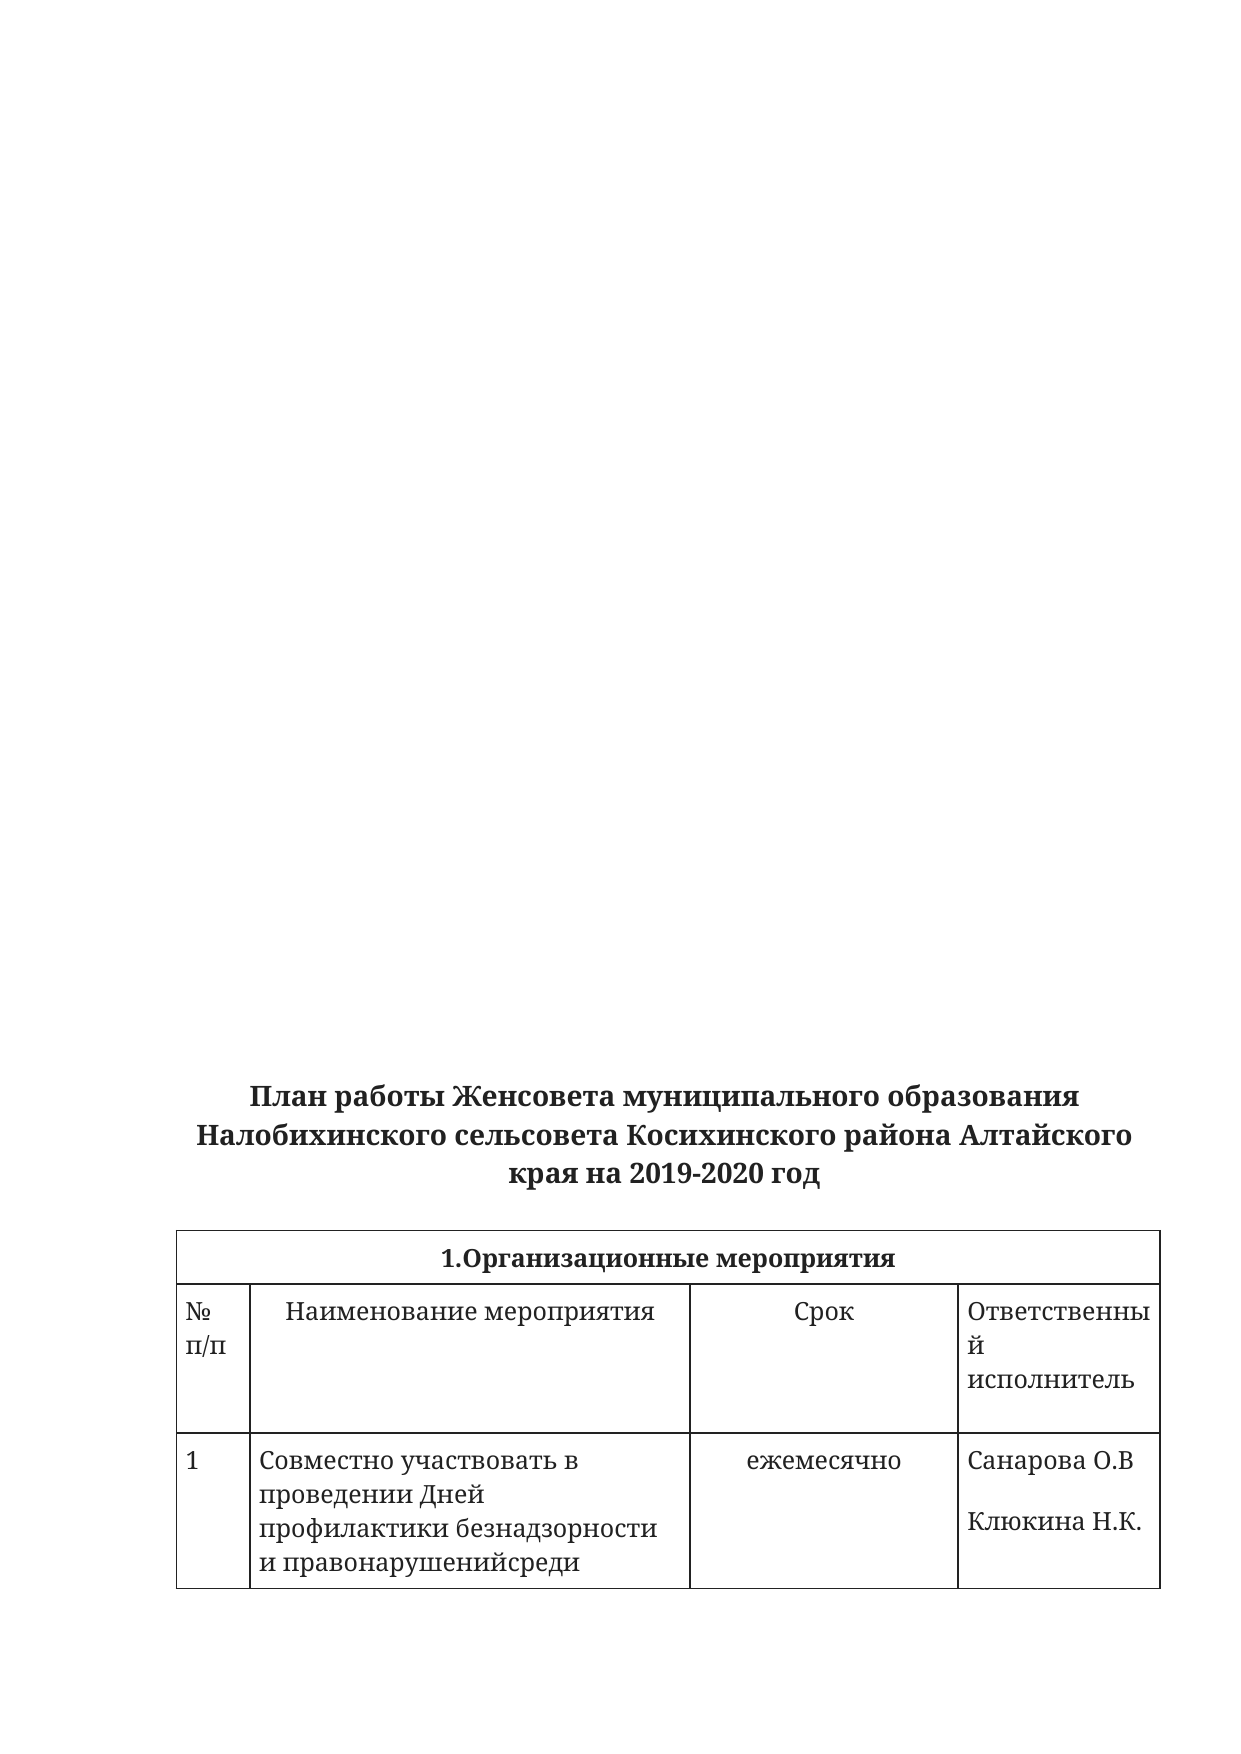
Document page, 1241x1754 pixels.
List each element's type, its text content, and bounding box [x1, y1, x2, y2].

table_cell 1 [177, 1434, 249, 1588]
table_header 1.Организационные мероприятия [177, 1231, 1159, 1283]
table_cell № п/п [177, 1285, 249, 1432]
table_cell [959, 1434, 1159, 1588]
table_cell Срок [691, 1285, 957, 1432]
text План работы Женсовета муниципального образования Налобихинского сельсовета Косихинского района Алтайского края на 2019-2020 год [177, 1076, 1152, 1191]
table_cell Ответственный исполнитель [959, 1285, 1159, 1432]
table_cell Наименование мероприятия [251, 1285, 689, 1432]
table_cell ежемесячно [691, 1434, 957, 1588]
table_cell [251, 1434, 689, 1588]
